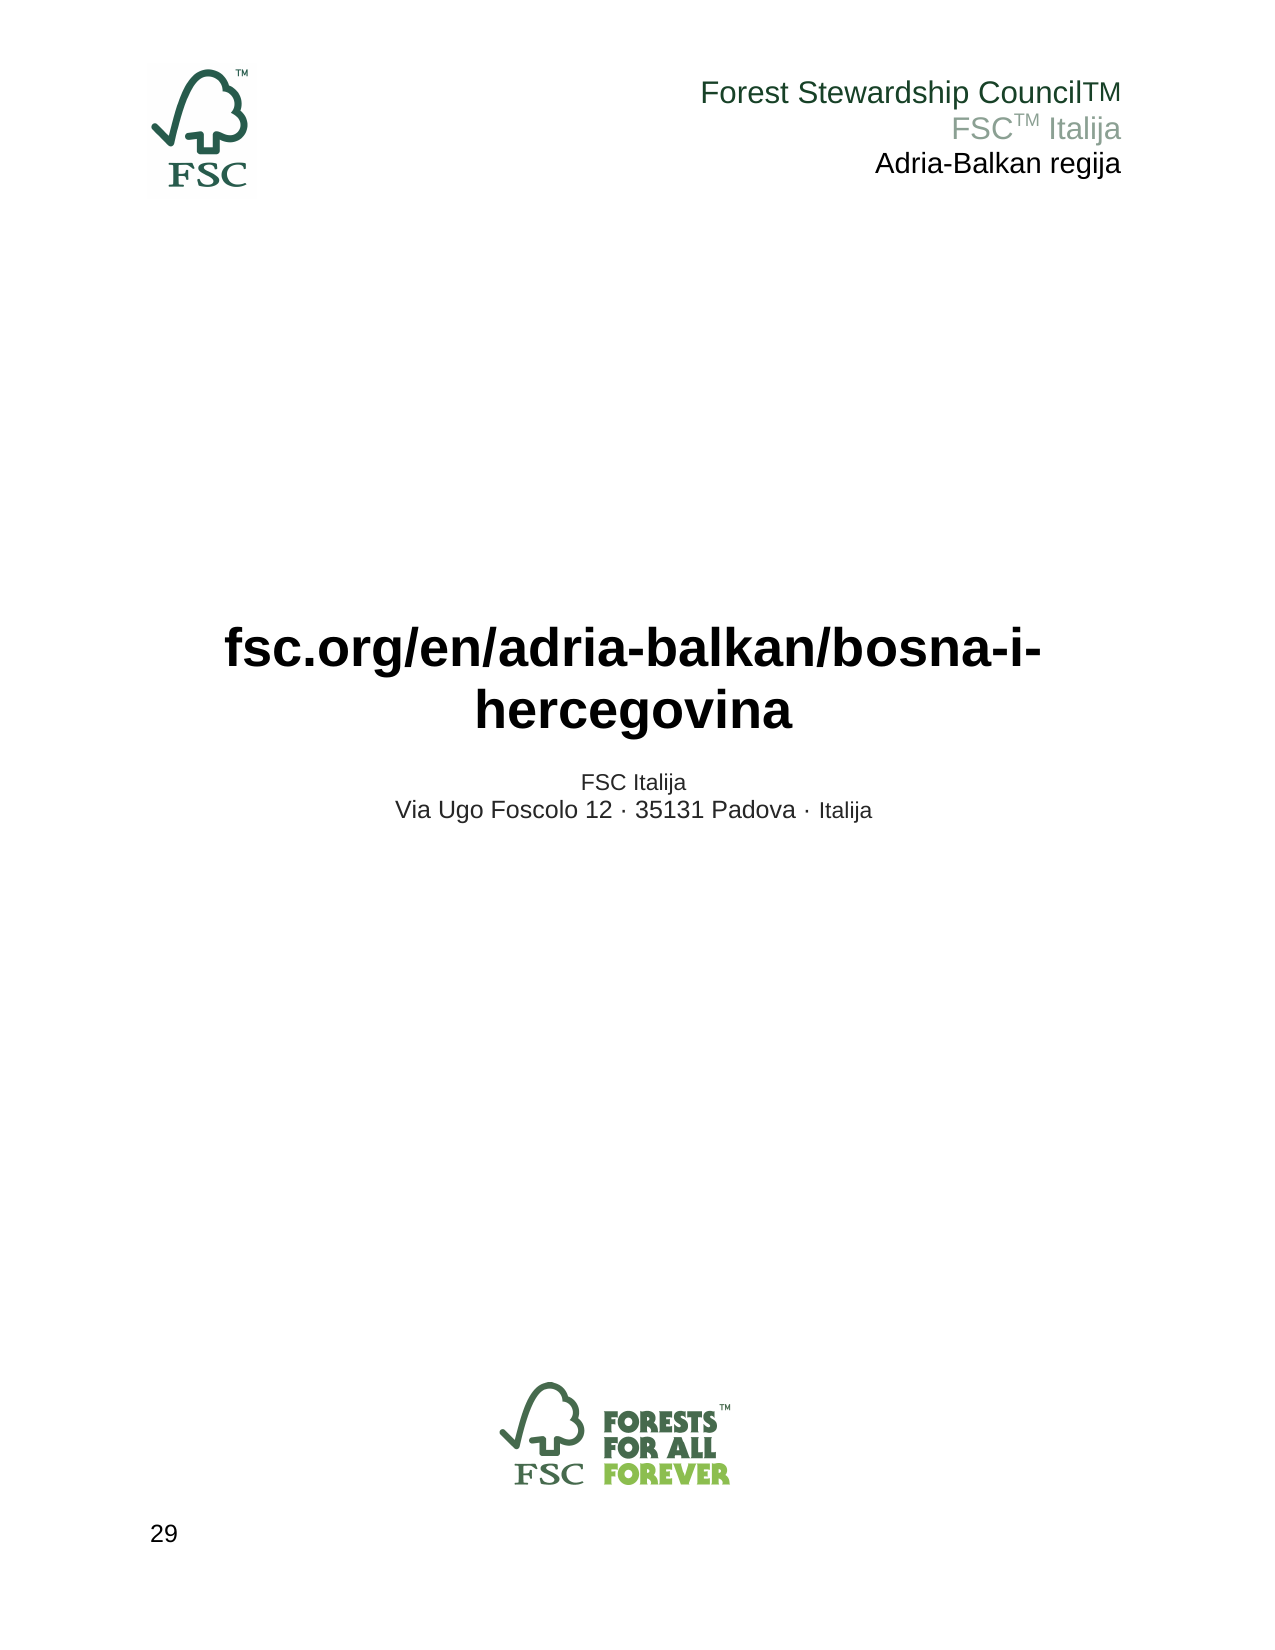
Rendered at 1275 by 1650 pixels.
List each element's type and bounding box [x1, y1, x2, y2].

picture [408, 1382, 821, 1536]
picture [147, 63, 257, 199]
